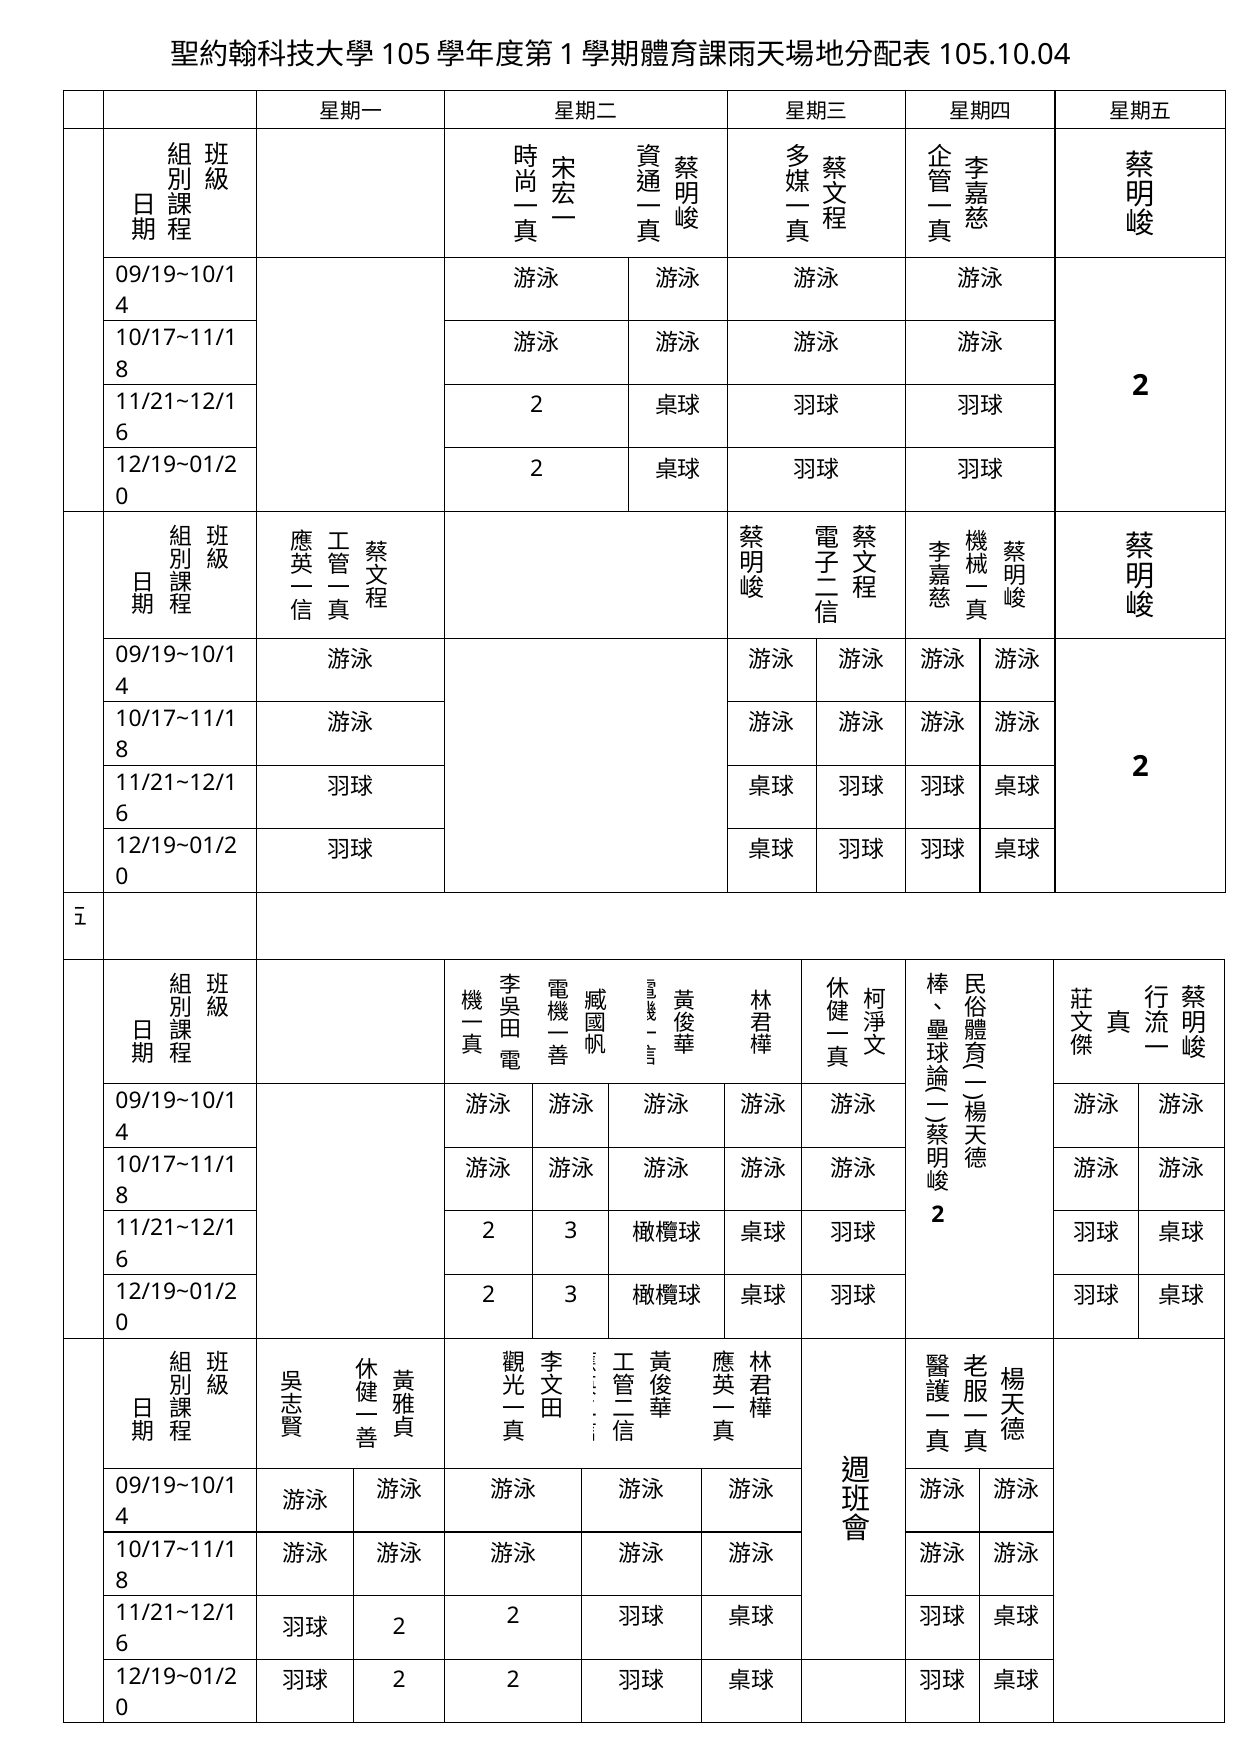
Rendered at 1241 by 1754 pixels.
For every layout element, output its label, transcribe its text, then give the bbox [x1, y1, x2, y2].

table_cell 游泳 [257, 702, 444, 764]
table_cell 羽球 [802, 1275, 905, 1337]
table_cell 桌球 [980, 1596, 1053, 1658]
table_cell 李文田 觀光一真 [445, 1339, 582, 1468]
table_cell 11/21~12/16 [104, 1211, 256, 1274]
table_cell 游泳 [981, 702, 1054, 764]
table_cell 蔡文程 多媒一真 [728, 129, 905, 257]
table_cell 游泳 [802, 1148, 905, 1210]
table_cell 12/19~01/20 [104, 1660, 256, 1722]
table_cell 游泳 [1139, 1084, 1224, 1147]
table_cell 桌球 [725, 1211, 801, 1274]
table_cell 班級 組別課程 日期 [104, 1339, 256, 1468]
table_cell 10/17~11/18 [104, 321, 256, 384]
table_cell 2 [445, 385, 628, 447]
table_cell 2 [354, 1660, 444, 1722]
table_cell 游泳 [445, 1469, 581, 1531]
table_cell 游泳 [533, 1084, 608, 1147]
text 聖約翰科技大學 105學年度第1學期體育課雨天場地分配表 105.10.04 [75, 14, 1165, 89]
table_cell [257, 1084, 444, 1337]
table_cell 3 [533, 1275, 608, 1337]
table_cell [802, 1660, 905, 1722]
table_cell 羽球 [257, 829, 444, 892]
table_cell 蔡明峻 資通一真 宋宏一 時尚一真 [445, 129, 727, 257]
table_cell 游泳 [609, 1084, 724, 1147]
table_cell 游泳 [906, 1533, 979, 1595]
table_header [64, 91, 103, 128]
table_cell 2 [445, 1275, 532, 1337]
table_cell 11/21~12/16 [104, 1596, 256, 1658]
table_cell 蔡文程 電子二信 蔡明峻 觀光一善 [728, 512, 905, 637]
table_cell 桌球 [980, 1660, 1053, 1722]
table_header 星期三 [728, 91, 905, 128]
table_cell 黃俊華 工管二信 應英二信 [582, 1339, 701, 1468]
table_cell 游泳 [629, 258, 727, 320]
table_cell 五 [64, 893, 103, 959]
table_cell 桌球 [728, 829, 816, 892]
table_cell 第三、四節 [64, 512, 103, 892]
table_cell 游泳 [981, 639, 1054, 701]
table_cell 班級 組別課程 日期 [104, 512, 256, 637]
table_cell 羽球 [906, 766, 979, 828]
table_cell 班級 組別課程 日期 [104, 129, 256, 257]
table_cell 游泳 [1054, 1148, 1138, 1210]
table_cell 羽球 [582, 1596, 701, 1658]
table_cell 游泳 [1054, 1084, 1138, 1147]
table_cell 羽球 [906, 1660, 979, 1722]
table_cell 游泳 [802, 1084, 905, 1147]
table_header 星期五 [1056, 91, 1225, 128]
table_cell 游泳 [728, 321, 905, 384]
table_cell 羽球 [817, 829, 905, 892]
table_cell 第一、二節 [64, 129, 103, 511]
table_cell 游泳 [445, 1533, 581, 1595]
table_cell 林君樺 電子一信 [725, 960, 801, 1083]
table_cell 游泳 [906, 321, 1054, 384]
table_cell 桌球 [629, 385, 727, 447]
table_cell [104, 893, 256, 959]
table_cell 羽球 [906, 448, 1054, 511]
table_cell 09/19~10/14 [104, 1469, 256, 1531]
table_cell 蔡文程 工管一真 應英一信 [257, 512, 444, 637]
table_cell 桌球 [981, 766, 1054, 828]
table_cell 游泳 [445, 321, 628, 384]
table_cell 羽球 [906, 385, 1054, 447]
table_cell 2 [1056, 258, 1225, 511]
table_cell 10/17~11/18 [104, 702, 256, 764]
table_cell 蔡明峻 行流一真 莊文傑 數位一真 [1054, 960, 1224, 1083]
table_header [104, 91, 256, 128]
table_cell 黃雅貞 休健一善 吳志賢 創設一真 [257, 1339, 444, 1468]
table_cell 臧國帆 電機一善 李吳田 電機一真 [445, 960, 636, 1083]
table_cell 桌球 [702, 1596, 801, 1658]
table_cell 羽球 [906, 1596, 979, 1658]
table_cell 蔡明峻 [1056, 129, 1225, 257]
table_cell 羽球 [257, 1660, 353, 1722]
table_cell 游泳 [980, 1469, 1053, 1531]
table_cell 3 [533, 1211, 608, 1274]
table_cell 柯淨文 休健一真 [802, 960, 905, 1083]
table_cell 游泳 [257, 1469, 353, 1531]
table_cell 羽球 [582, 1660, 701, 1722]
table_cell 游泳 [728, 702, 816, 764]
table_cell 游泳 [609, 1148, 724, 1210]
table_cell 游泳 [728, 258, 905, 320]
table_cell 10/17~11/18 [104, 1148, 256, 1210]
table_cell 桌球 [629, 448, 727, 511]
table_cell [257, 129, 444, 257]
table_cell 09/19~10/14 [104, 639, 256, 701]
table_cell 羽球 [1054, 1275, 1138, 1337]
table_cell 桌球 [702, 1660, 801, 1722]
table_cell 12/19~01/20 [104, 829, 256, 892]
table_cell 羽球 [906, 829, 979, 892]
table_cell 林君樺 應英一真 資工一真 [701, 1339, 801, 1468]
table_cell 游泳 [906, 1469, 979, 1531]
table_cell 游泳 [354, 1533, 444, 1595]
table_cell 桌球 [1139, 1275, 1224, 1337]
table_cell 游泳 [980, 1533, 1053, 1595]
table_cell 游泳 [582, 1469, 701, 1531]
table_cell 羽球 [728, 448, 905, 511]
table_cell 桌球 [728, 766, 816, 828]
table_cell 游泳 [725, 1148, 801, 1210]
table_cell 民俗體育(一)楊天德 棒、壘球論(一)蔡明峻 2 羽球論 李文田 [906, 960, 1053, 1337]
table_cell [257, 258, 444, 511]
table_cell 桌球 [725, 1275, 801, 1337]
table_cell 游泳 [445, 258, 628, 320]
table_cell 2 [445, 1660, 581, 1722]
table_header 星期一 [257, 91, 444, 128]
table_cell 10/17~11/18 [104, 1533, 256, 1595]
table_cell [257, 960, 444, 1083]
table_cell 2 [354, 1596, 444, 1658]
table_cell 黃俊華 電機一信 [636, 960, 725, 1083]
table_cell 游泳 [906, 702, 979, 764]
table_cell [445, 639, 727, 892]
table_cell 羽球 [1054, 1211, 1138, 1274]
table_cell 游泳 [445, 1148, 532, 1210]
table_cell 11/21~12/16 [104, 385, 256, 447]
table_cell 週班會 [802, 1339, 905, 1658]
table_cell 羽球 [728, 385, 905, 447]
table_cell 2 [445, 1596, 581, 1658]
table_cell 游泳 [629, 321, 727, 384]
table_cell 羽球 [802, 1211, 905, 1274]
table_cell 李嘉慈 企管一真 工管一真 [906, 129, 1054, 257]
table_cell 游泳 [1139, 1148, 1224, 1210]
table_cell 2 [445, 1211, 532, 1274]
table_cell 蔡明峻 機械一真 李嘉慈 資工一真 [906, 512, 1054, 637]
table_cell [445, 512, 727, 637]
table_cell 游泳 [354, 1469, 444, 1531]
table_cell 2 [445, 448, 628, 511]
table_cell 游泳 [445, 1084, 532, 1147]
table_cell 班級 組別課程 日期 [104, 960, 256, 1083]
table_cell 09/19~10/14 [104, 258, 256, 320]
table_cell 桌球 [1139, 1211, 1224, 1274]
table_cell 游泳 [702, 1533, 801, 1595]
table_cell 12/19~01/20 [104, 448, 256, 511]
table_cell 羽球 [257, 1596, 353, 1658]
table_cell 桌球 [981, 829, 1054, 892]
table_cell 蔡明峻 [1056, 512, 1225, 637]
table_cell 橄欖球 [609, 1211, 724, 1274]
table_cell 第六、七節 [64, 960, 103, 1337]
table_cell 楊天德 老服一真 醫護一真 李文田 電子一真 [906, 1339, 1053, 1468]
table_cell 09/19~10/14 [104, 1084, 256, 1147]
table_cell 游泳 [728, 639, 816, 701]
table_cell 游泳 [817, 639, 905, 701]
table_cell 羽球 [817, 766, 905, 828]
table_cell 游泳 [582, 1533, 701, 1595]
table_cell 橄欖球 [609, 1275, 724, 1337]
table_cell 羽球 [257, 766, 444, 828]
table_cell 游泳 [725, 1084, 801, 1147]
table_cell 游泳 [533, 1148, 608, 1210]
table_header 星期二 [445, 91, 727, 128]
table_cell 2 [1056, 639, 1225, 892]
table_cell 11/21~12/16 [104, 766, 256, 828]
table_cell 游泳 [702, 1469, 801, 1531]
table_cell 游泳 [257, 639, 444, 701]
table_cell 游泳 [817, 702, 905, 764]
table_cell 12/19~01/20 [104, 1275, 256, 1337]
table_cell 游泳 [906, 639, 979, 701]
table_cell 游泳 [257, 1533, 353, 1595]
table_cell [1054, 1339, 1224, 1722]
table_header 星期四 [906, 91, 1054, 128]
table_cell [64, 1339, 103, 1722]
table_cell 游泳 [906, 258, 1054, 320]
